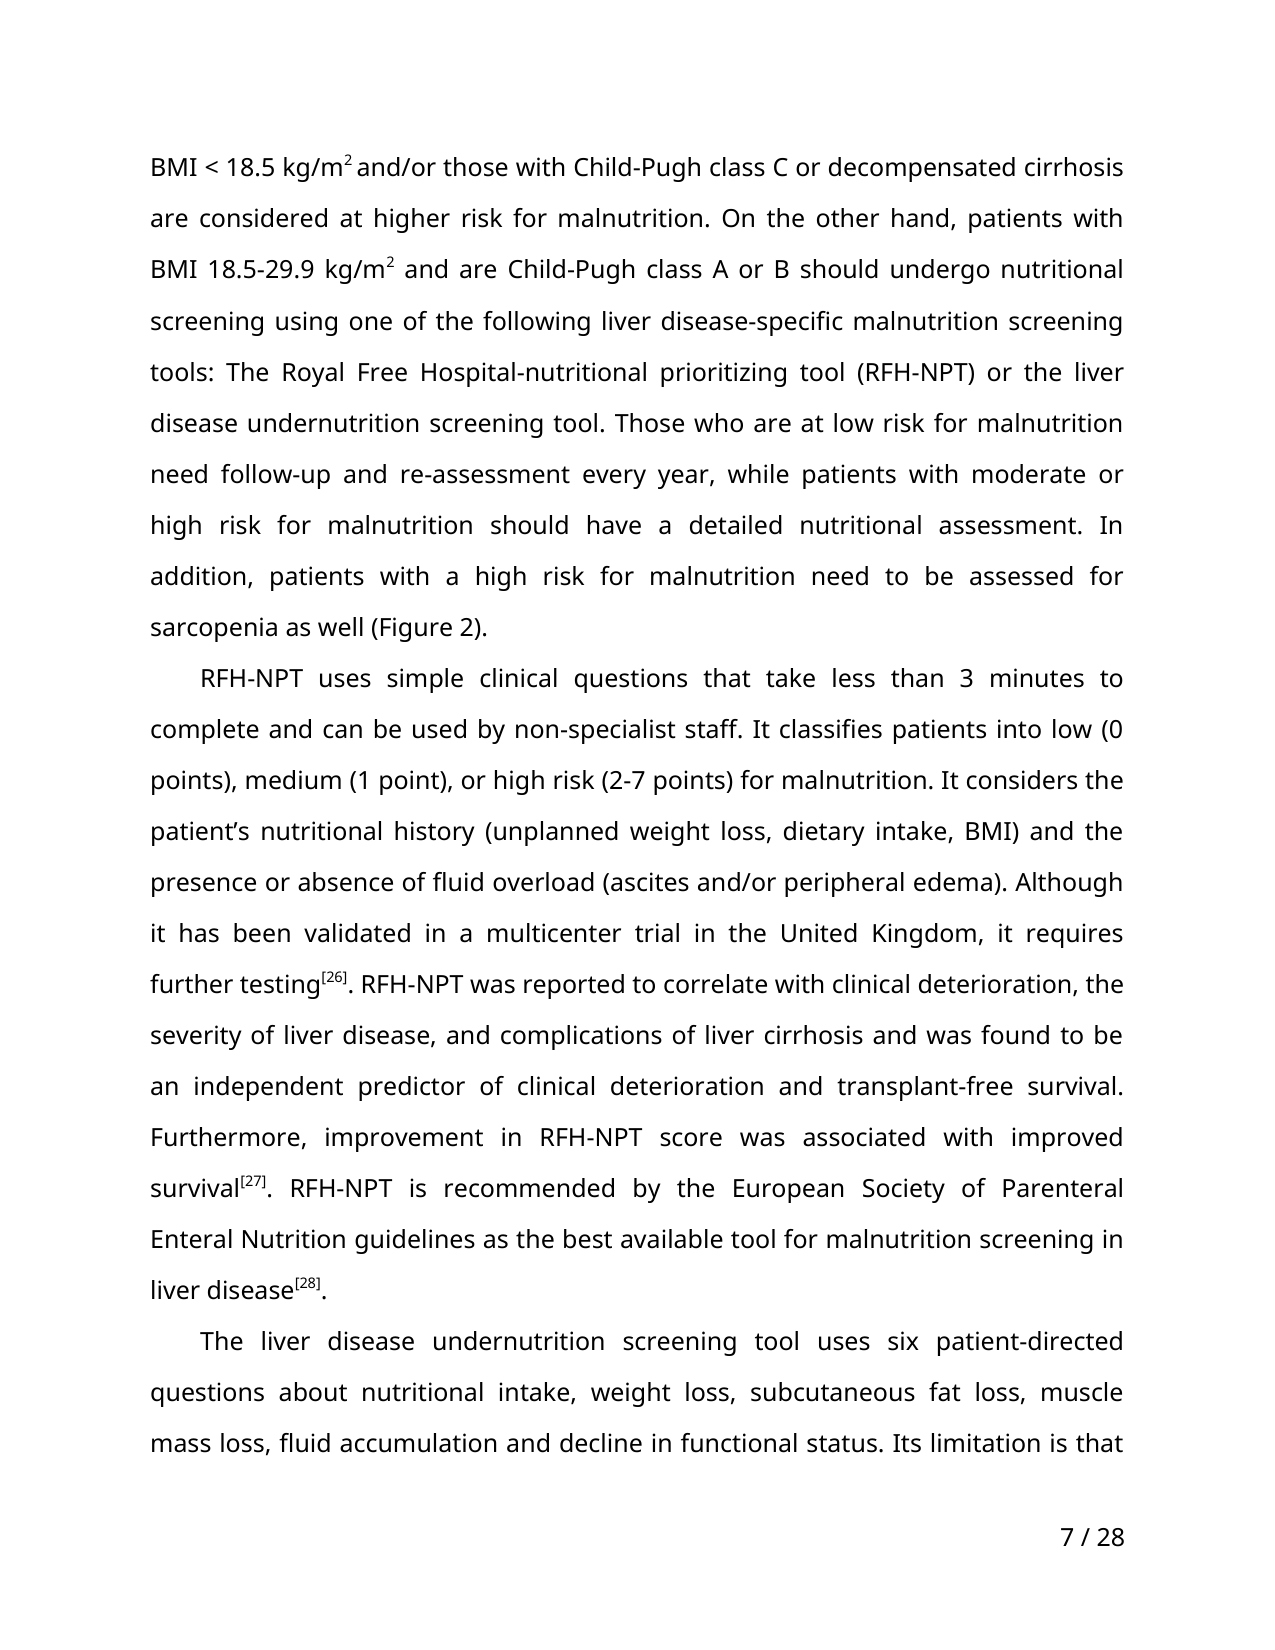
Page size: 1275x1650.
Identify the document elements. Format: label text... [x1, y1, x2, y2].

text RFH-NPT uses simple clinical questions that take less than 3 minutes to complete and can be used by non-specialist staff. It classifies patients into low (0 points), medium (1 point), or high risk (2-7 points) for malnutrition. It considers the patient’s nutritional history (unplanned weight loss, dietary intake, BMI) and the presence or absence of fluid overload (ascites and/or peripheral edema). Although it has been validated in a multicenter trial in the United Kingdom, it requires further testing[26]. RFH-NPT was reported to correlate with clinical deterioration, the severity of liver disease, and complications of liver cirrhosis and was found to be an independent predictor of clinical deterioration and transplant-free survival. Furthermore, improvement in RFH-NPT score was associated with improved survival[27]. RFH-NPT is recommended by the European Society of Parenteral Enteral Nutrition guidelines as the best available tool for malnutrition screening in liver disease[28]. [150, 660, 1125, 1307]
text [150, 1324, 1125, 1460]
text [150, 150, 1125, 643]
